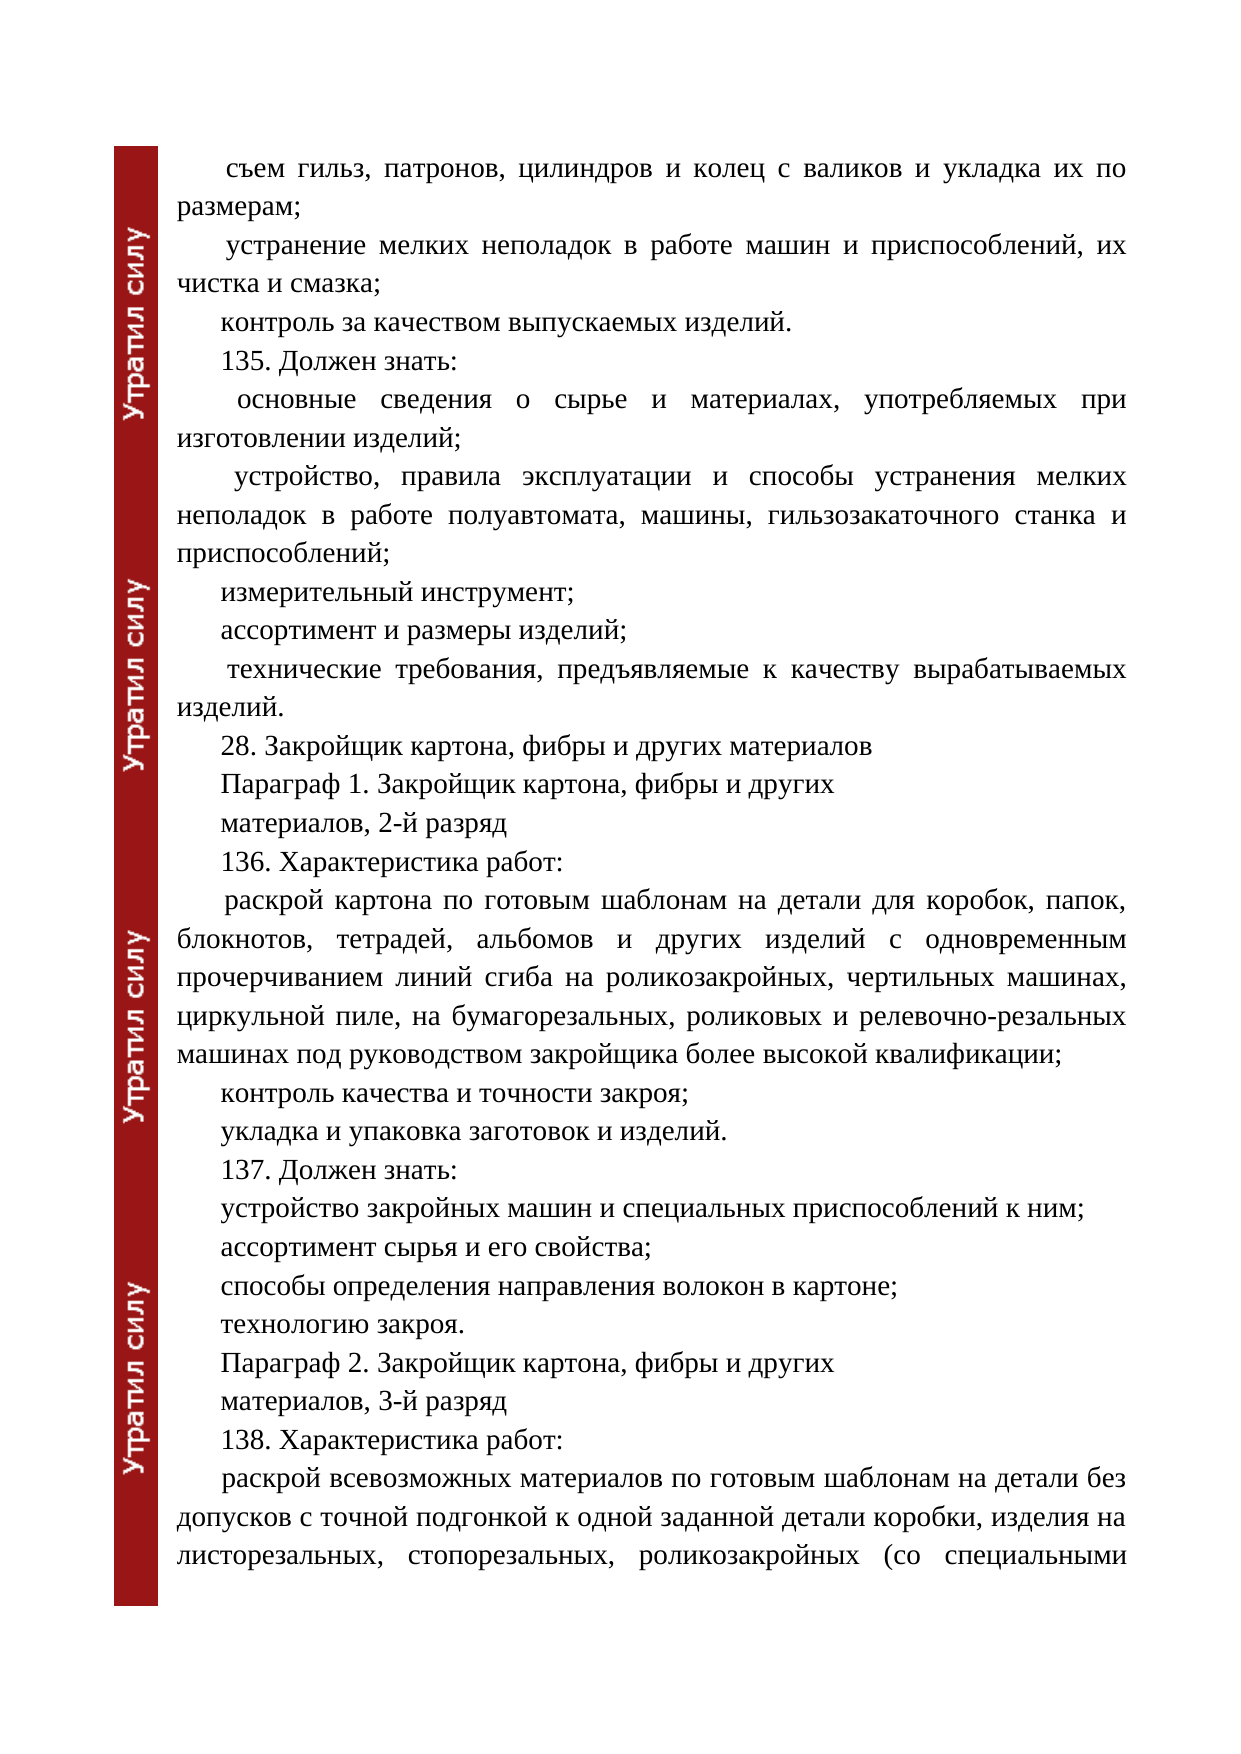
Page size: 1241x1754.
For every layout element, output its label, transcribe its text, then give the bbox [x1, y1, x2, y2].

picture [114, 1417, 158, 1422]
picture [114, 1186, 158, 1191]
text материалов, 2-й разряд [112, 805, 1128, 839]
picture [114, 569, 158, 574]
text 135. Должен знать: [112, 343, 1128, 376]
picture [114, 453, 158, 458]
picture [114, 723, 158, 728]
text ассортимент сырья и его свойства; [112, 1229, 1128, 1263]
text ассортимент и размеры изделий; [112, 612, 1128, 646]
text технические требования, предъявляемые к качеству вырабатываемых изделий. [112, 651, 1128, 723]
picture [114, 376, 158, 381]
text контроль за качеством выпускаемых изделий. [112, 304, 1128, 338]
text 138. Характеристика работ: [112, 1422, 1128, 1455]
text раскрой картона по готовым шаблонам на детали для коробок, папок, блокнотов, тетрадей, альбомов и других изделий с одновременным прочерчиванием линий сгиба на роликозакройных, чертильных машинах, циркульной пиле, на бумагорезальных, роликовых и релевочно-резальных машинах под руководством закройщика более высокой квалификации; [112, 882, 1128, 1070]
text технологию закроя. [112, 1306, 1128, 1340]
picture [114, 1340, 158, 1345]
picture [114, 1301, 158, 1306]
picture [114, 1108, 158, 1113]
text материалов, 3-й разряд [112, 1383, 1128, 1417]
text основные сведения о сырье и материалах, употребляемых при изготовлении изделий; [112, 381, 1128, 453]
picture [114, 800, 158, 805]
picture [114, 338, 158, 343]
picture [114, 1070, 158, 1075]
picture [114, 1378, 158, 1383]
picture [114, 146, 158, 150]
text укладка и упаковка заготовок и изделий. [112, 1113, 1128, 1147]
text способы определения направления волокон в картоне; [112, 1268, 1128, 1301]
text измерительный инструмент; [112, 574, 1128, 607]
text Параграф 1. Закройщик картона, фибры и других [112, 767, 1128, 800]
picture [114, 839, 158, 844]
text съем гильз, патронов, цилиндров и колец с валиков и укладка их по размерам; [112, 150, 1128, 222]
picture [114, 1571, 158, 1606]
picture [114, 1147, 158, 1152]
picture [114, 222, 158, 227]
text устройство закройных машин и специальных приспособлений к ним; [112, 1191, 1128, 1224]
picture [114, 877, 158, 882]
picture [114, 1263, 158, 1268]
picture [114, 299, 158, 304]
text 28. Закройщик картона, фибры и других материалов [112, 728, 1128, 762]
picture [114, 607, 158, 612]
text 137. Должен знать: [112, 1152, 1128, 1186]
picture [114, 646, 158, 651]
picture [114, 1455, 158, 1460]
text 136. Характеристика работ: [112, 844, 1128, 877]
text Параграф 2. Закройщик картона, фибры и других [112, 1345, 1128, 1378]
picture [114, 1224, 158, 1229]
text устранение мелких неполадок в работе машин и приспособлений, их чистка и смазка; [112, 227, 1128, 299]
text контроль качества и точности закроя; [112, 1075, 1128, 1108]
picture [114, 762, 158, 767]
text устройство, правила эксплуатации и способы устранения мелких неполадок в работе полуавтомата, машины, гильзозакаточного станка и приспособлений; [112, 458, 1128, 569]
